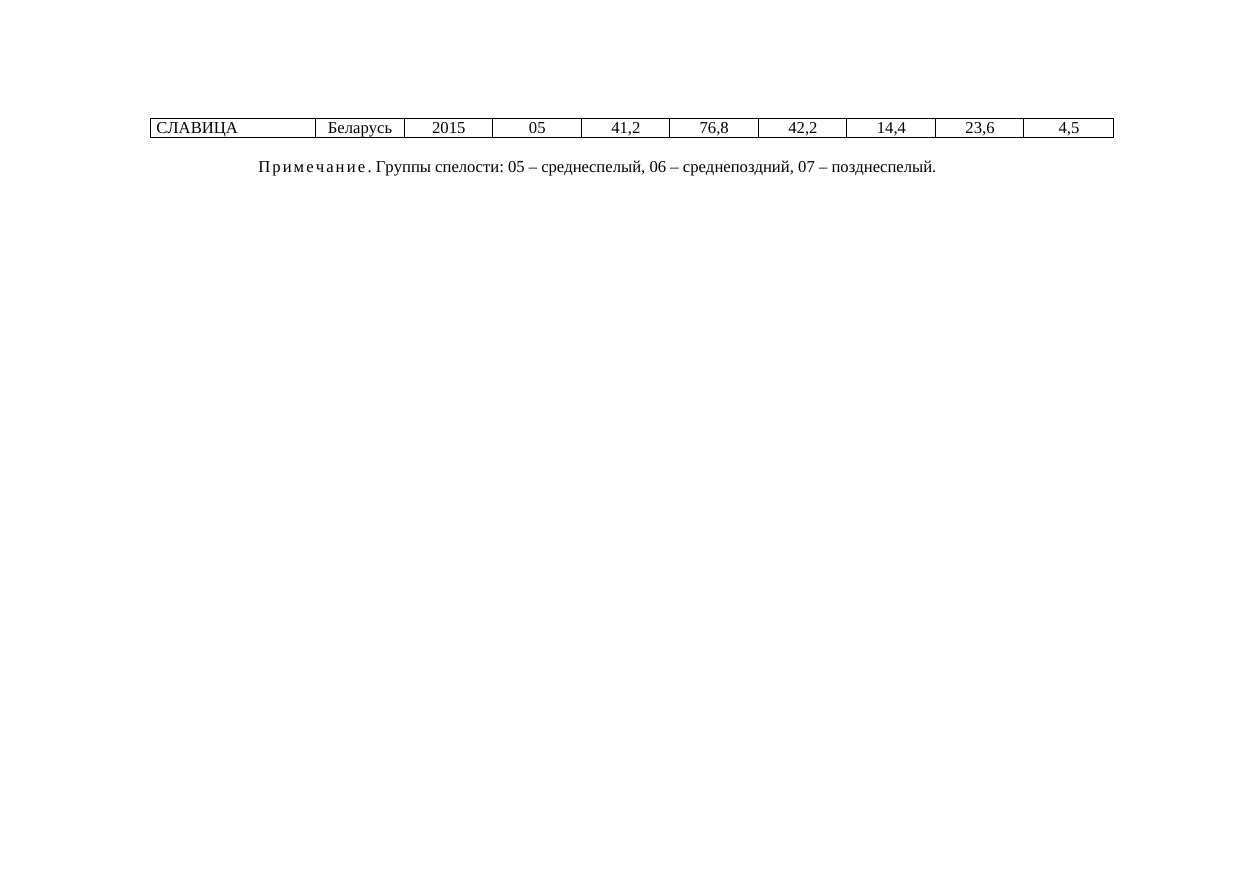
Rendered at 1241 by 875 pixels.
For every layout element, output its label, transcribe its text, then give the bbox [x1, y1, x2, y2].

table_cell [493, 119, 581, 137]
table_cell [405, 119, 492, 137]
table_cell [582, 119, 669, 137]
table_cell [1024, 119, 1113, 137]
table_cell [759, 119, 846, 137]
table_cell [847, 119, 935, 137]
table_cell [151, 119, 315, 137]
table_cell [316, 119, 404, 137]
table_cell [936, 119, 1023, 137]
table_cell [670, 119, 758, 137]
text Примечание. Группы спелости: 05 – среднеспелый, 06 – среднепоздний, 07 – позднеспелый. [228, 157, 1110, 176]
